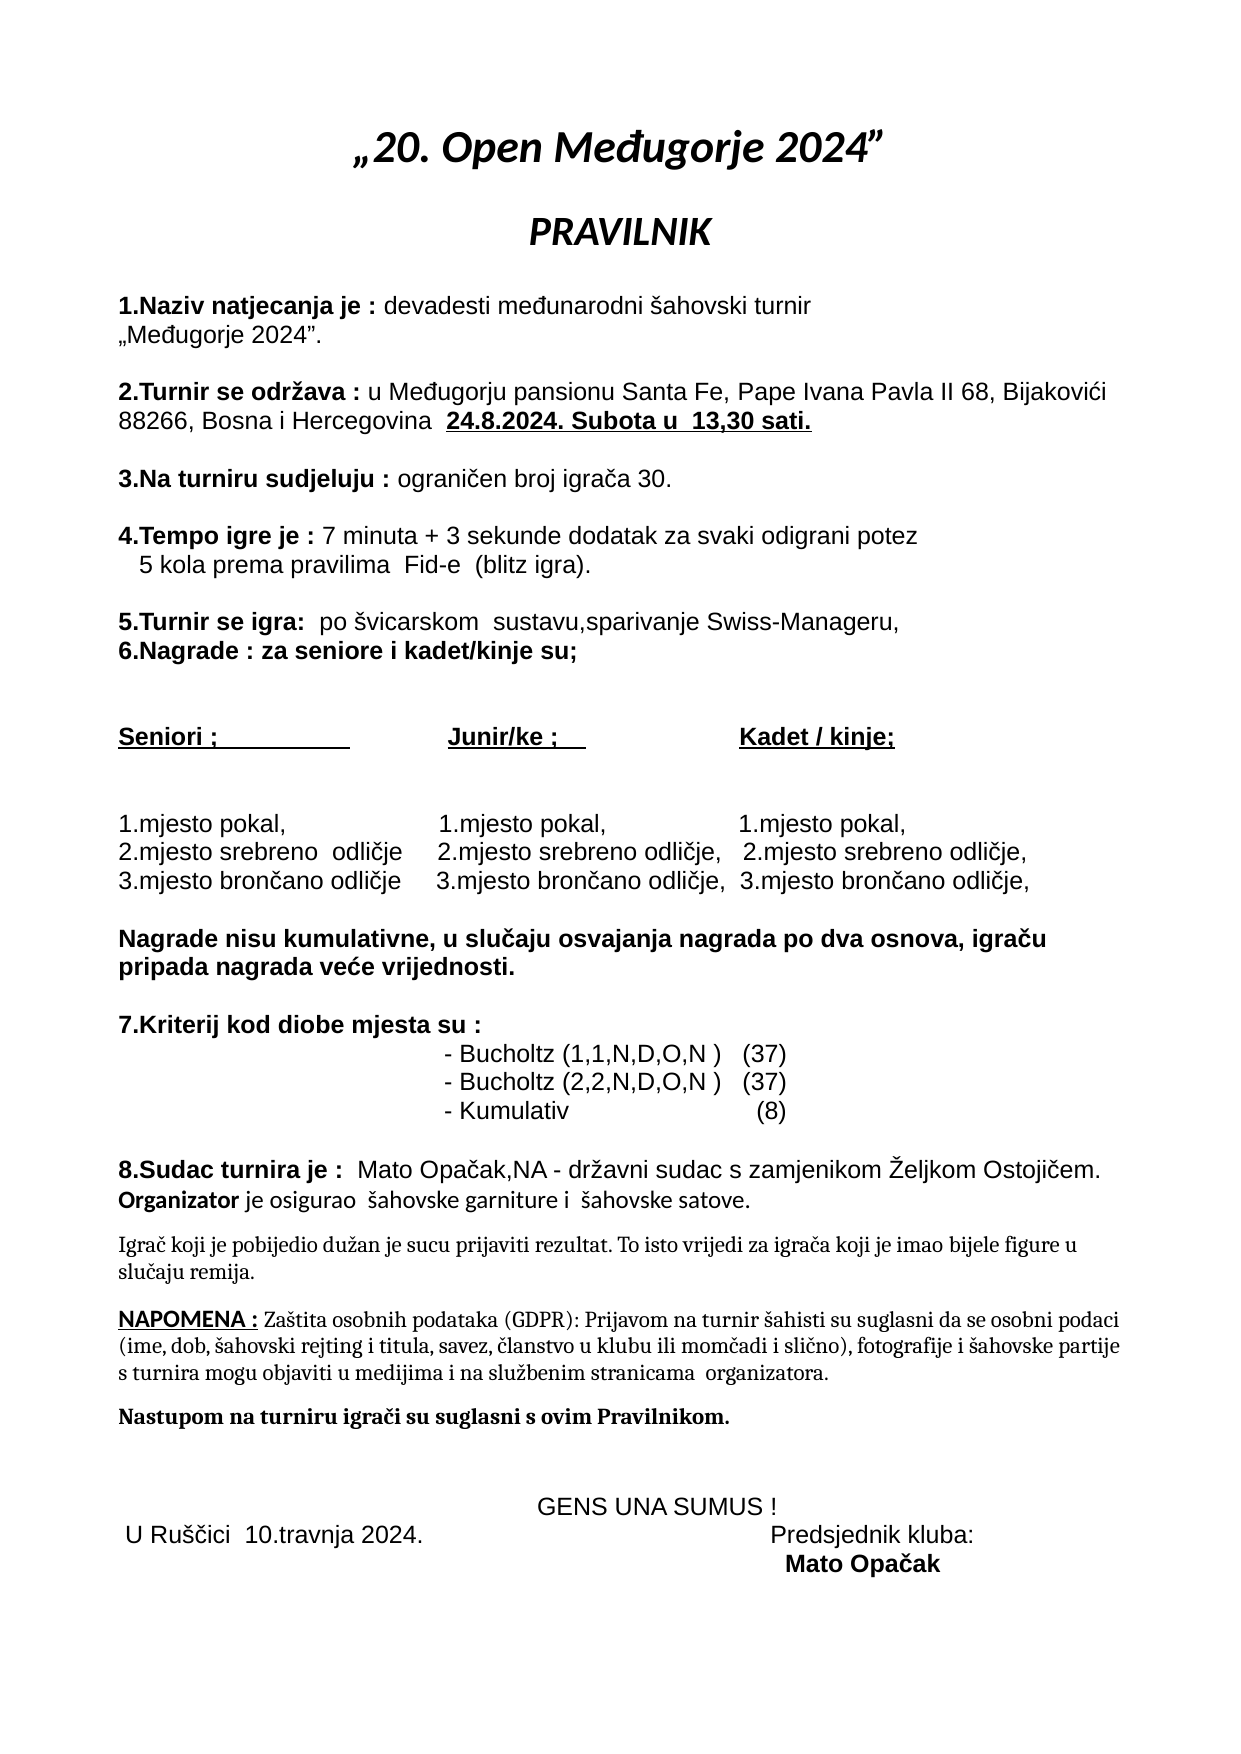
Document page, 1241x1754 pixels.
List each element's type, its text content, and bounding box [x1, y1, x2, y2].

text Mato Opačak [118, 1549, 1122, 1578]
text 1.Naziv natjecanja je : devadesti međunarodni šahovski turnir „Međugorje 2024”. [118, 291, 1122, 348]
text - Bucholtz (2,2,N,D,O,N ) (37) [118, 1067, 1122, 1096]
text - Bucholtz (1,1,N,D,O,N ) (37) [118, 1038, 1122, 1067]
text 8.Sudac turnira je : Mato Opačak,NA - državni sudac s zamjenikom Željkom Ostojičem. [118, 1155, 1122, 1184]
text 2.Turnir se održava : u Međugorju pansionu Santa Fe, Pape Ivana Pavla II 68, Bijakovići 88266, Bosna i Hercegovina 24.8.2024. Subota u 13,30 sati. [118, 377, 1122, 435]
text 3.Na turniru sudjeluju : ograničen broj igrača 30. [118, 463, 1122, 492]
text 7.Kriterij kod diobe mjesta su : [118, 1010, 1122, 1038]
text Igrač koji je pobijedio dužan je sucu prijaviti rezultat. To isto vrijedi za igrača koji je imao bijele figure u slučaju remija. [118, 1232, 1122, 1285]
text 6.Nagrade : za seniore i kadet/kinje su; [118, 636, 1122, 665]
text 1.mjesto pokal, 1.mjesto pokal, 1.mjesto pokal, [118, 808, 1122, 837]
text - Kumulativ (8) [118, 1096, 1122, 1125]
text 5.Turnir se igra: po švicarskom sustavu,sparivanje Swiss-Manageru, [118, 607, 1122, 636]
text 4.Tempo igre je : 7 minuta + 3 sekunde dodatak za svaki odigrani potez [118, 521, 1122, 550]
text 2.mjesto srebreno odličje 2.mjesto srebreno odličje, 2.mjesto srebreno odličje, [118, 837, 1122, 866]
text U Ruščici 10.travnja 2024. Predsjednik kluba: [118, 1521, 1122, 1549]
text 3.mjesto brončano odličje 3.mjesto brončano odličje, 3.mjesto brončano odličje, [118, 866, 1122, 895]
text „20. Open Međugorje 2024” [118, 118, 1122, 174]
text Seniori ; Junir/ke ; Kadet / kinje; [118, 722, 1122, 751]
text Organizator je osigurao šahovske garniture i šahovske satove. [118, 1184, 1122, 1214]
text Nastupom na turniru igrači su suglasni s ovim Pravilnikom. [118, 1404, 1122, 1430]
text 5 kola prema pravilima Fid-e (blitz igra). [118, 550, 1122, 578]
text NAPOMENA : Zaštita osobnih podataka (GDPR): Prijavom na turnir šahisti su suglasni da se osobni podaci (ime, dob, šahovski rejting i titula, savez, članstvo u klubu ili momčadi i slično), fotografije i šahovske partije s turnira mogu objaviti u medijima i na službenim stranicama organizatora. [118, 1303, 1122, 1386]
text Nagrade nisu kumulativne, u slučaju osvajanja nagrada po dva osnova, igraču pripada nagrada veće vrijednosti. [118, 923, 1122, 981]
text PRAVILNIK [118, 204, 1122, 255]
text GENS UNA SUMUS ! [118, 1492, 1122, 1521]
